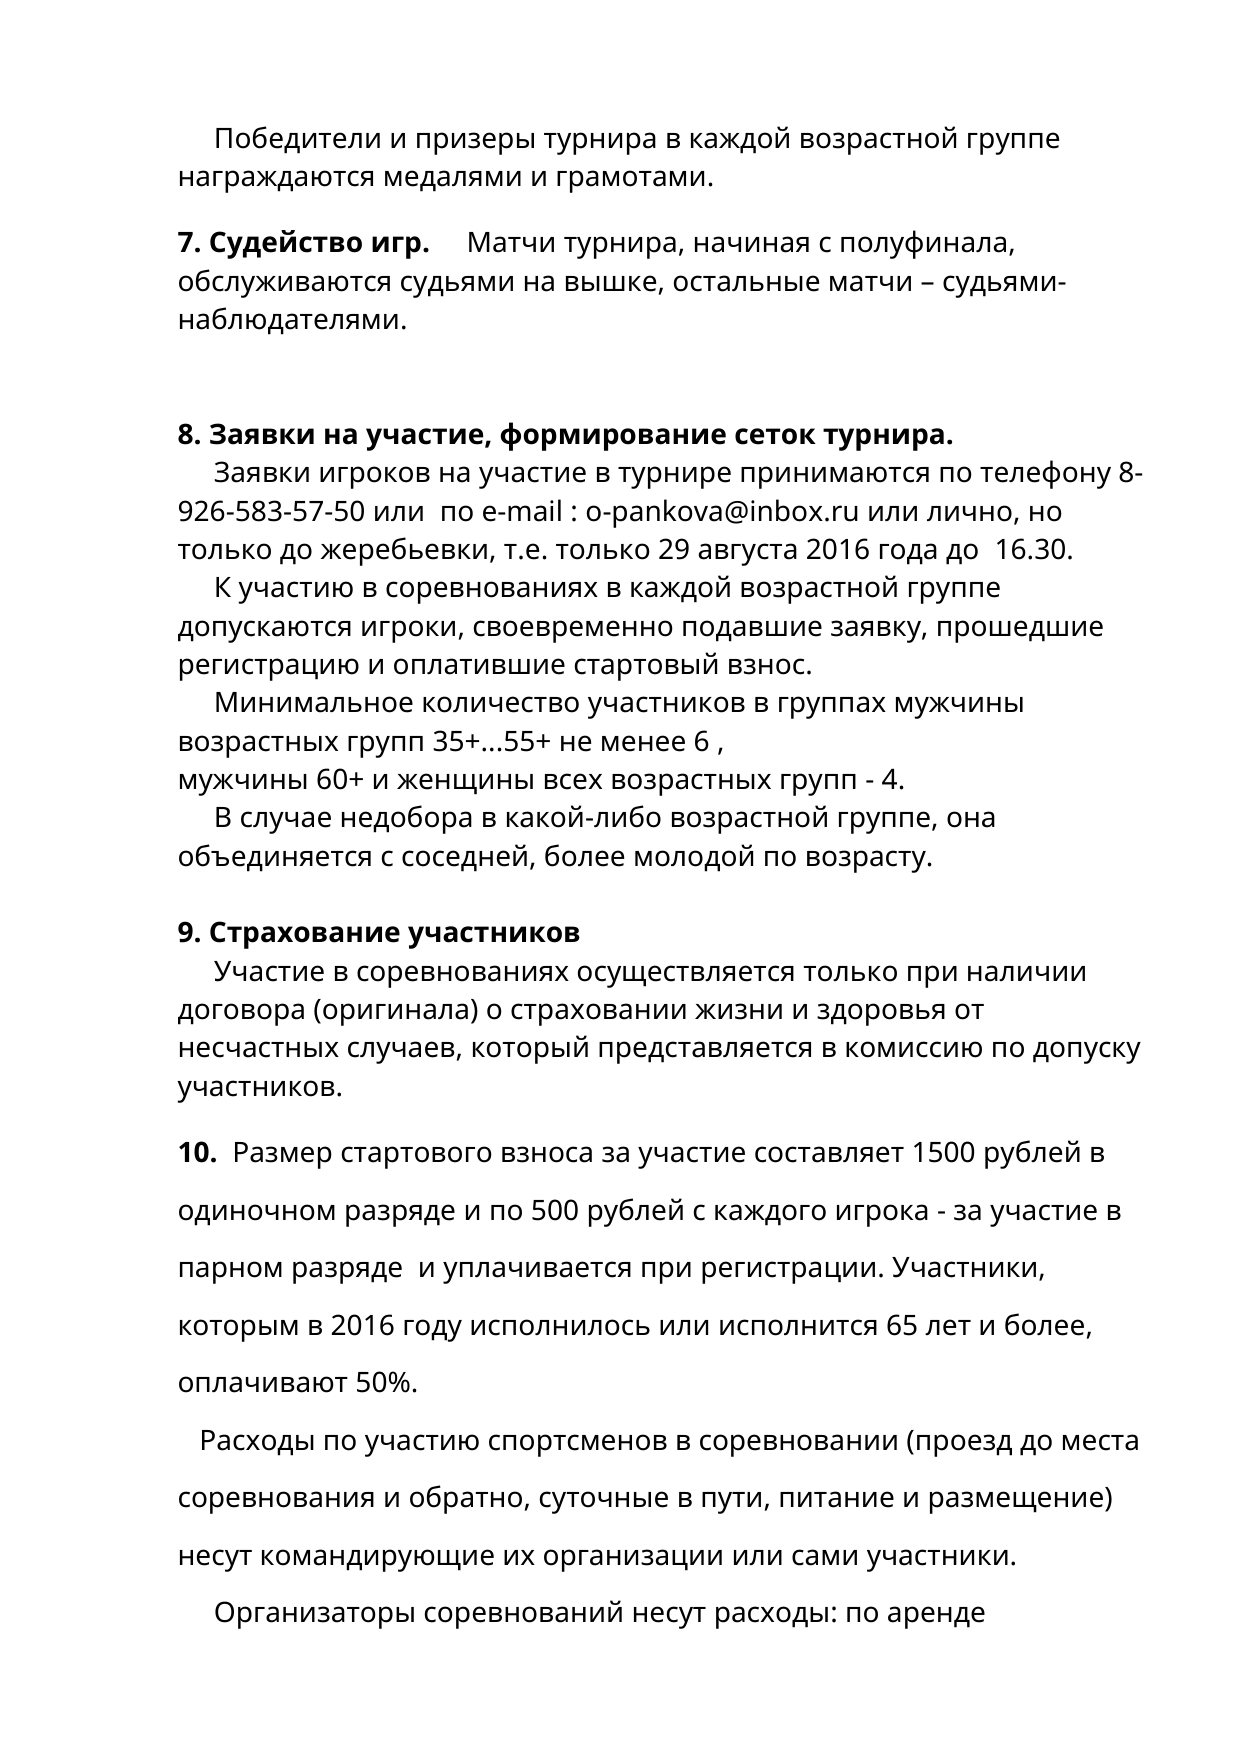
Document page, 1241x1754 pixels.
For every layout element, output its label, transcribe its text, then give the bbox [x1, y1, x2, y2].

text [177, 1420, 1152, 1631]
text 9. Страхование участников [177, 913, 1152, 951]
text Заявки игроков на участие в турнире принимаются по телефону 8-926-583-57-50 или по e-mail : o-pankova@inbox.ru или лично, но только до жеребьевки, т.е. только 29 августа 2016 года до 16.30. К участию в соревнованиях в каждой возрастной группе допускаются игроки, своевременно подавшие заявку, прошедшие регистрацию и оплатившие стартовый взнос. Минимальное количество участников в группах мужчины возрастных групп 35+...55+ не менее 6 , [177, 453, 1152, 759]
text Участие в соревнованиях осуществляется только при наличии договора (оригинала) о страховании жизни и здоровья от несчастных случаев, который представляется в комиссию по допуску участников. [177, 951, 1152, 1132]
text мужчины 60+ и женщины всех возрастных групп - 4. В случае недобора в какой-либо возрастной группе, она объединяется с соседней, более молодой по возрасту. [177, 759, 1152, 874]
text 7. Судейство игр. Матчи турнира, начиная с полуфинала, обслуживаются судьями на вышке, остальные матчи – судьями-наблюдателями. [177, 223, 1152, 338]
text Победители и призеры турнира в каждой возрастной группе награждаются медалями и грамотами. [177, 118, 1152, 223]
text 10. Размер стартового взноса за участие составляет 1500 рублей в одиночном разряде и по 500 рублей с каждого игрока - за участие в парном разряде и уплачивается при регистрации. Участники, которым в 2016 году исполнилось или исполнится 65 лет и более, оплачивают 50%. [177, 1132, 1152, 1401]
text 8. Заявки на участие, формирование сеток турнира. [177, 414, 1152, 453]
